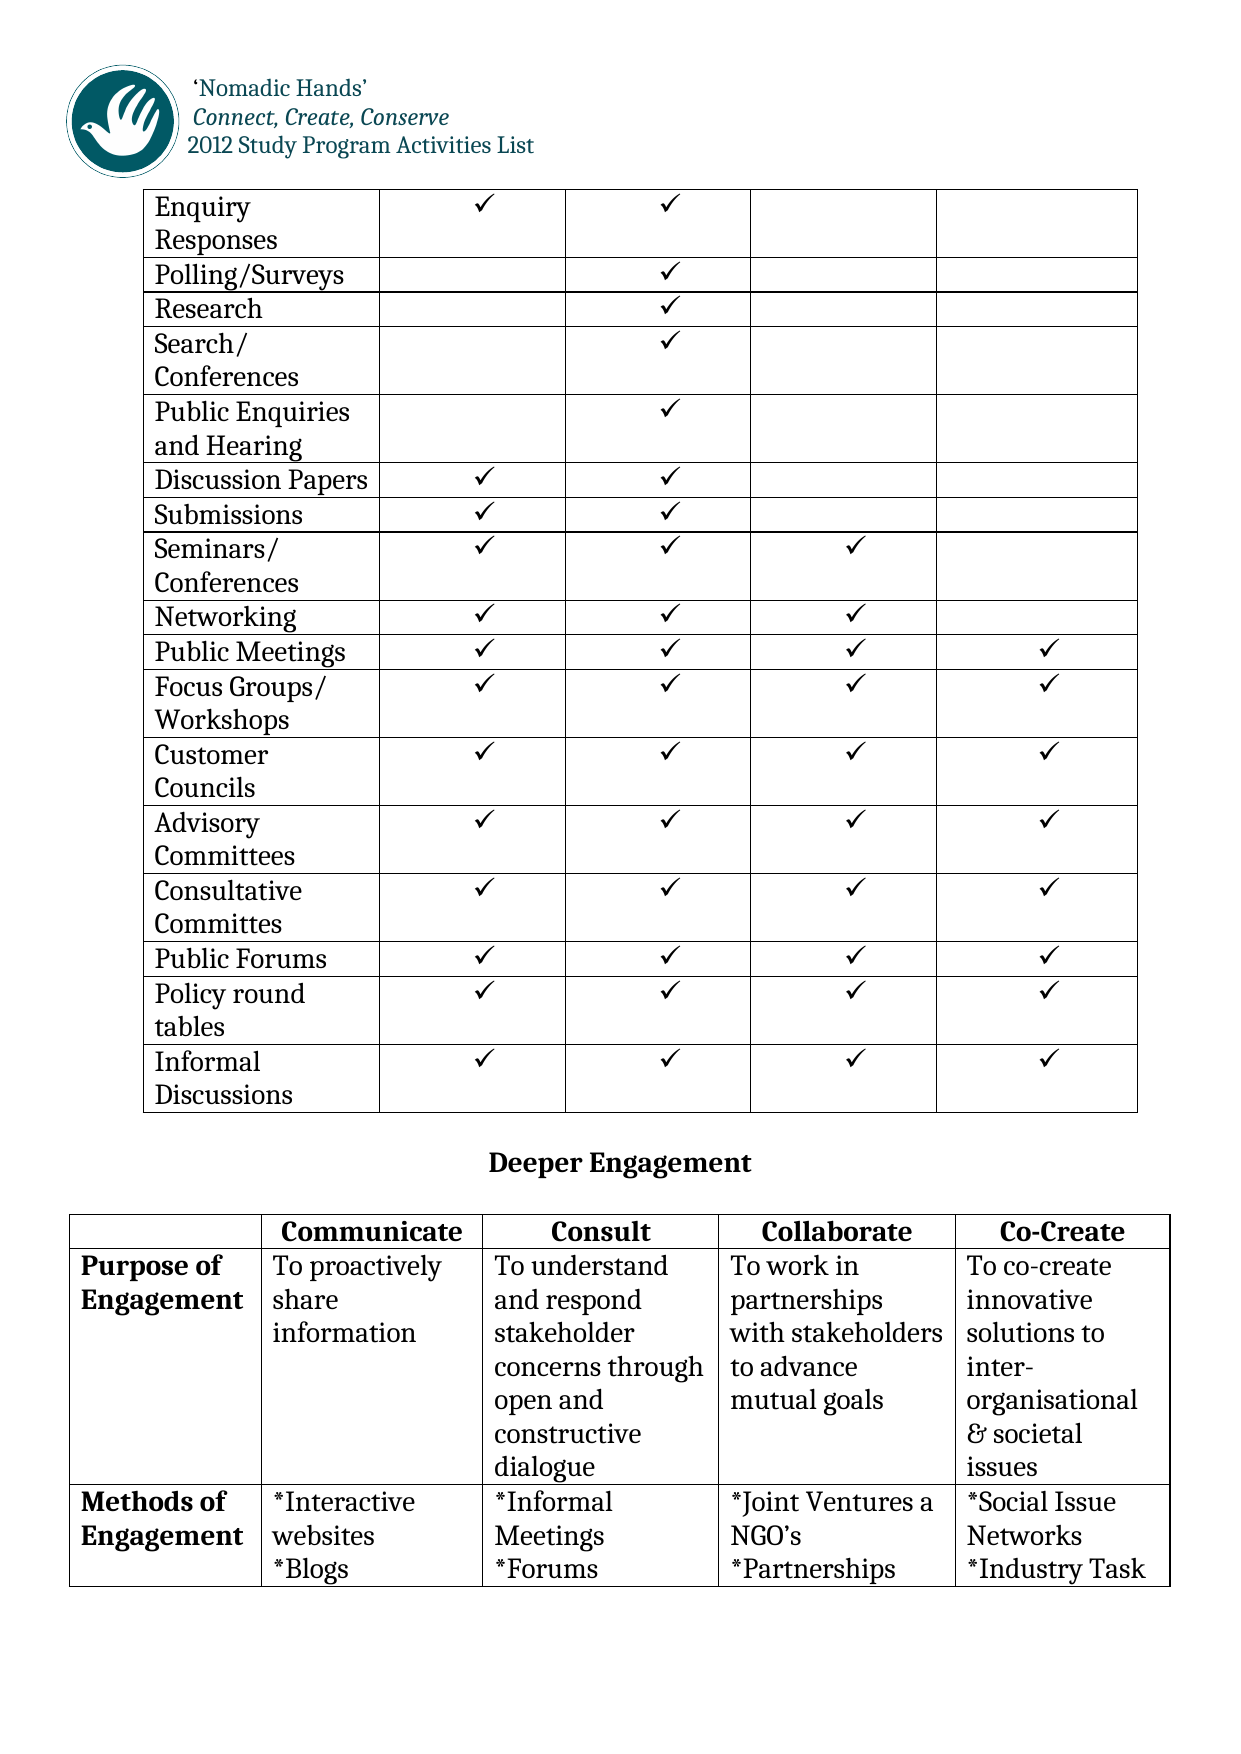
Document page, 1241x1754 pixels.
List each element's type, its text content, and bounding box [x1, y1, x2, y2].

table_cell Customer Councils [144, 738, 379, 805]
table_cell [566, 395, 750, 462]
table_cell [566, 463, 750, 497]
table_cell [751, 258, 936, 291]
table_cell [566, 601, 750, 634]
table_cell [566, 293, 750, 326]
table_cell Focus Groups/ Workshops [144, 670, 379, 737]
table_cell [566, 874, 750, 941]
table_cell Submissions [144, 498, 379, 531]
table_cell Research [144, 293, 379, 326]
table_cell [937, 635, 1137, 669]
table_cell To understand and respond stakeholder concerns through open and constructive dialogue [483, 1249, 718, 1484]
table_cell [566, 738, 750, 805]
table_cell [937, 327, 1137, 394]
table_cell Enquiry Responses [144, 190, 379, 257]
table_cell [380, 738, 565, 805]
table_cell [751, 806, 936, 873]
table_cell To work in partnerships with stakeholders to advance mutual goals [719, 1249, 955, 1484]
table_cell [566, 258, 750, 291]
table_cell [751, 533, 936, 599]
table_cell [751, 327, 936, 394]
table_header Co-Create [956, 1215, 1169, 1248]
table_cell Informal Discussions [144, 1045, 379, 1112]
table_cell Purpose of Engagement [70, 1249, 261, 1484]
table_cell [751, 1045, 936, 1112]
table_cell To co-create innovative solutions to inter-organisational & societal issues [956, 1249, 1169, 1484]
table_cell [751, 601, 936, 634]
table_cell [380, 190, 565, 257]
table_cell [380, 293, 565, 326]
table_cell [566, 977, 750, 1044]
table_cell Public Meetings [144, 635, 379, 669]
table_cell Methods of Engagement [70, 1485, 261, 1586]
table_cell [937, 498, 1137, 531]
table_cell [380, 327, 565, 394]
table_cell [566, 327, 750, 394]
table_cell Discussion Papers [144, 463, 379, 497]
table_header Collaborate [719, 1215, 955, 1248]
table_cell *Joint Ventures a NGO’s *Partnerships [719, 1485, 955, 1586]
table_header [70, 1215, 261, 1248]
table_cell [937, 395, 1137, 462]
table_cell Public Forums [144, 942, 379, 976]
table_cell [380, 942, 565, 976]
table_cell Policy round tables [144, 977, 379, 1044]
table_cell [751, 463, 936, 497]
table_cell Consultative Committes [144, 874, 379, 941]
table_cell [937, 533, 1137, 599]
picture [56, 56, 186, 186]
table_cell To proactively share information [262, 1249, 482, 1484]
table_cell [937, 463, 1137, 497]
table_cell [566, 942, 750, 976]
table_cell Seminars/ Conferences [144, 533, 379, 599]
table_cell [937, 258, 1137, 291]
text Deeper Engagement [187, 1147, 1053, 1180]
table_cell [937, 942, 1137, 976]
table_cell [566, 498, 750, 531]
table_cell [751, 395, 936, 462]
table_cell Networking [144, 601, 379, 634]
table_cell [937, 190, 1137, 257]
table_cell [380, 463, 565, 497]
table_cell Public Enquiries and Hearing [144, 395, 379, 462]
table_cell *Social Issue Networks *Industry Task Forces *Cross-sector Coalitions [956, 1485, 1169, 1586]
table_cell [937, 293, 1137, 326]
table_cell Search/ Conferences [144, 327, 379, 394]
table_cell [566, 1045, 750, 1112]
table_cell [566, 635, 750, 669]
table_cell [751, 977, 936, 1044]
table_cell [751, 942, 936, 976]
table_cell [751, 670, 936, 737]
table_cell [937, 670, 1137, 737]
table_cell [937, 601, 1137, 634]
table_cell [380, 977, 565, 1044]
table_cell [751, 498, 936, 531]
table_cell [380, 670, 565, 737]
table_header Consult [483, 1215, 718, 1248]
table_cell *Interactive websites *Blogs *Phone Lines *Sustainability Reports [262, 1485, 482, 1586]
table_cell *Informal Meetings *Forums *Design Panels *Stakeolders in Strategic Planning [483, 1485, 718, 1586]
table_cell [566, 533, 750, 599]
table_cell [937, 1045, 1137, 1112]
table_cell Polling/Surveys [144, 258, 379, 291]
table_cell [380, 601, 565, 634]
table_cell [937, 806, 1137, 873]
table_cell [937, 977, 1137, 1044]
table_cell [937, 738, 1137, 805]
table_cell [751, 635, 936, 669]
table_cell [380, 806, 565, 873]
table_cell [751, 293, 936, 326]
table_cell [380, 1045, 565, 1112]
table_cell [751, 190, 936, 257]
table_header Communicate [262, 1215, 482, 1248]
table_cell [937, 874, 1137, 941]
table_cell [380, 533, 565, 599]
table_cell [751, 738, 936, 805]
table_cell [380, 395, 565, 462]
table_cell [380, 635, 565, 669]
table_cell [566, 670, 750, 737]
table_cell Advisory Committees [144, 806, 379, 873]
table_cell [380, 258, 565, 291]
table_cell [566, 190, 750, 257]
table_cell [566, 806, 750, 873]
table_cell [380, 498, 565, 531]
table_cell [751, 874, 936, 941]
table_cell [380, 874, 565, 941]
